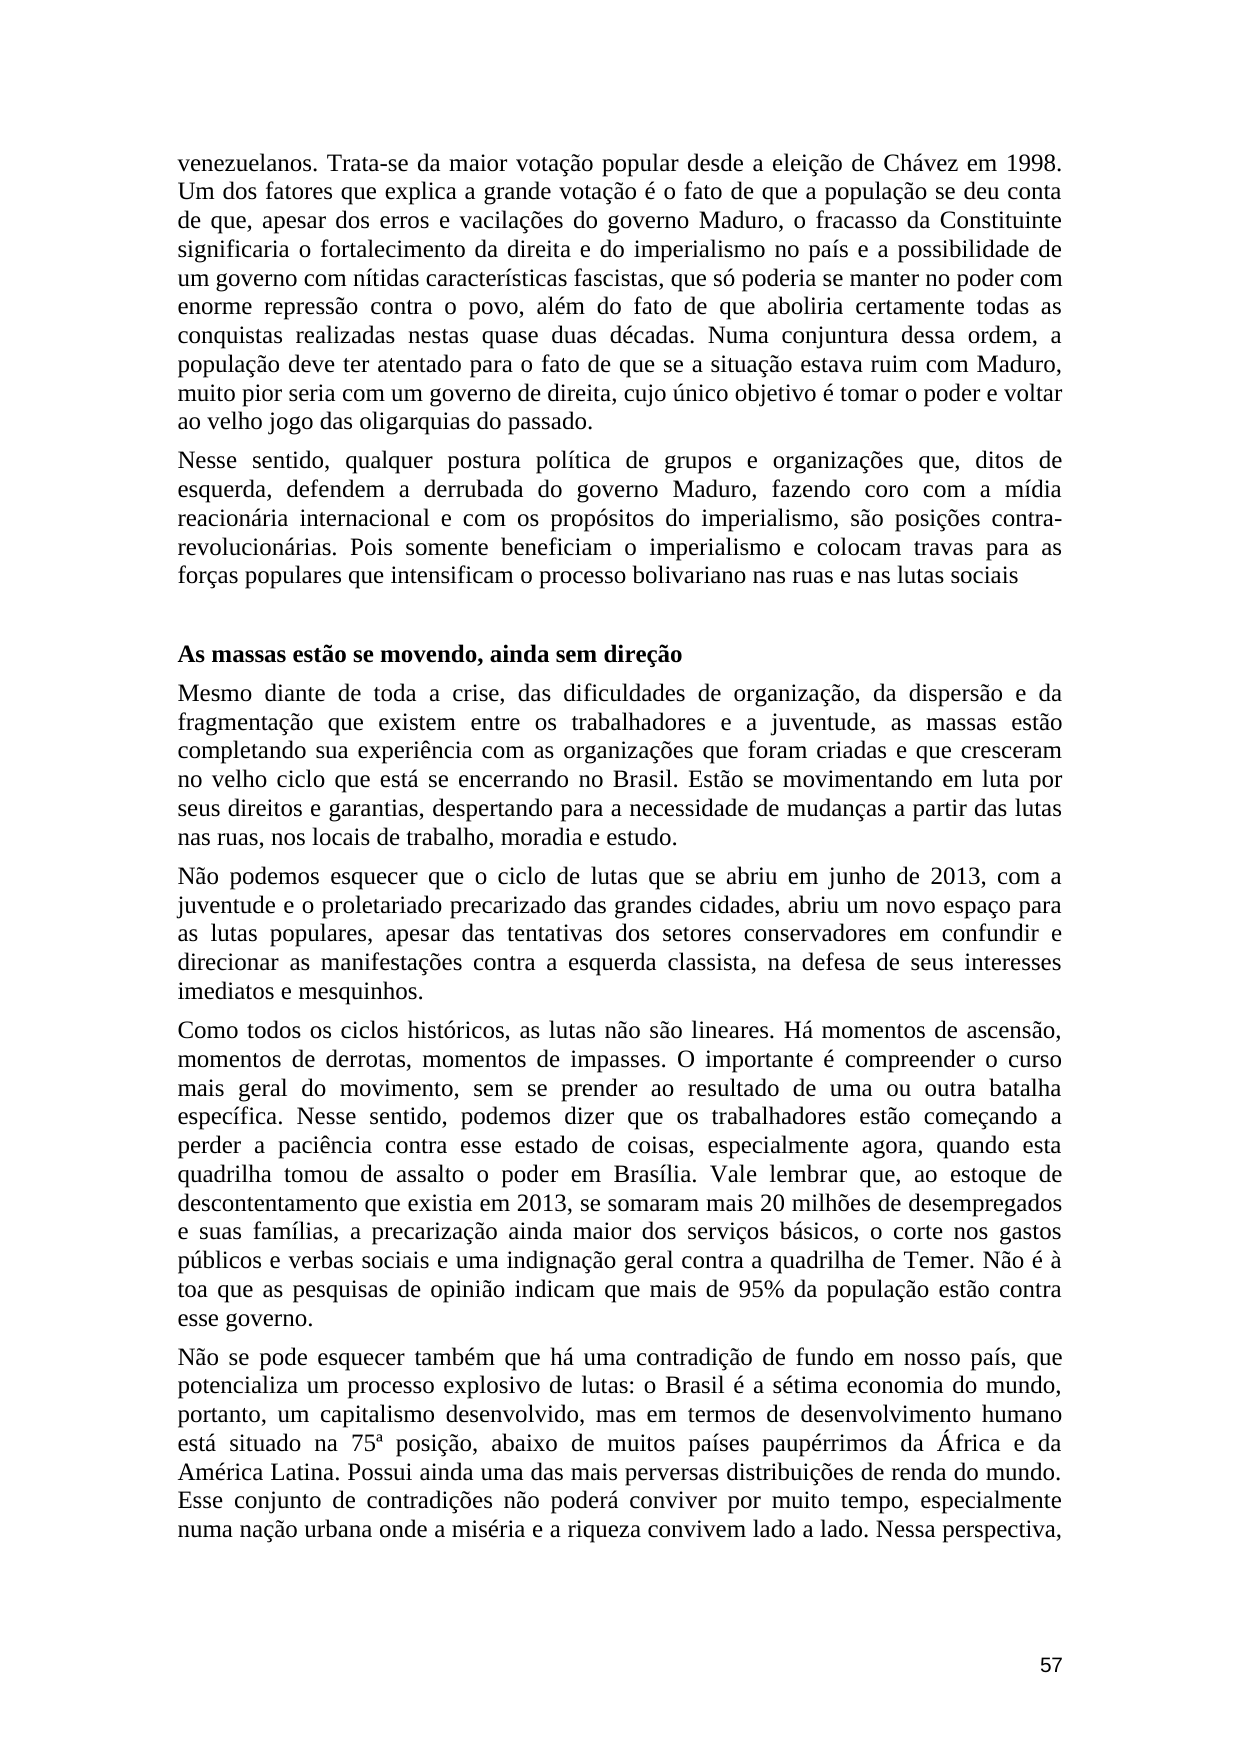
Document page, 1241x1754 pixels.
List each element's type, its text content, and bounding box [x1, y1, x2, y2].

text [177, 1342, 1063, 1543]
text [177, 148, 1063, 435]
text Como todos os ciclos históricos, as lutas não são lineares. Há momentos de ascensão, momentos de derrotas, momentos de impasses. O importante é compreender o curso mais geral do movimento, sem se prender ao resultado de uma ou outra batalha específica. Nesse sentido, podemos dizer que os trabalhadores estão começando a perder a paciência contra esse estado de coisas, especialmente agora, quando esta quadrilha tomou de assalto o poder em Brasília. Vale lembrar que, ao estoque de descontentamento que existia em 2013, se somaram mais 20 milhões de desempregados e suas famílias, a precarização ainda maior dos serviços básicos, o corte nos gastos públicos e verbas sociais e uma indignação geral contra a quadrilha de Temer. Não é à toa que as pesquisas de opinião indicam que mais de 95% da população estão contra esse governo. [177, 1015, 1063, 1331]
text Nesse sentido, qualquer postura política de grupos e organizações que, ditos de esquerda, defendem a derrubada do governo Maduro, fazendo coro com a mídia reacionária internacional e com os propósitos do imperialismo, são posições contra-revolucionárias. Pois somente beneficiam o imperialismo e colocam travas para as forças populares que intensificam o processo bolivariano nas ruas e nas lutas sociais [177, 446, 1063, 589]
text As massas estão se movendo, ainda sem direção [177, 639, 1063, 668]
text Mesmo diante de toda a crise, das dificuldades de organização, da dispersão e da fragmentação que existem entre os trabalhadores e a juventude, as massas estão completando sua experiência com as organizações que foram criadas e que cresceram no velho ciclo que está se encerrando no Brasil. Estão se movimentando em luta por seus direitos e garantias, despertando para a necessidade de mudanças a partir das lutas nas ruas, nos locais de trabalho, moradia e estudo. [177, 678, 1063, 851]
text Não podemos esquecer que o ciclo de lutas que se abriu em junho de 2013, com a juventude e o proletariado precarizado das grandes cidades, abriu um novo espaço para as lutas populares, apesar das tentativas dos setores conservadores em confundir e direcionar as manifestações contra a esquerda classista, na defesa de seus interesses imediatos e mesquinhos. [177, 861, 1063, 1005]
